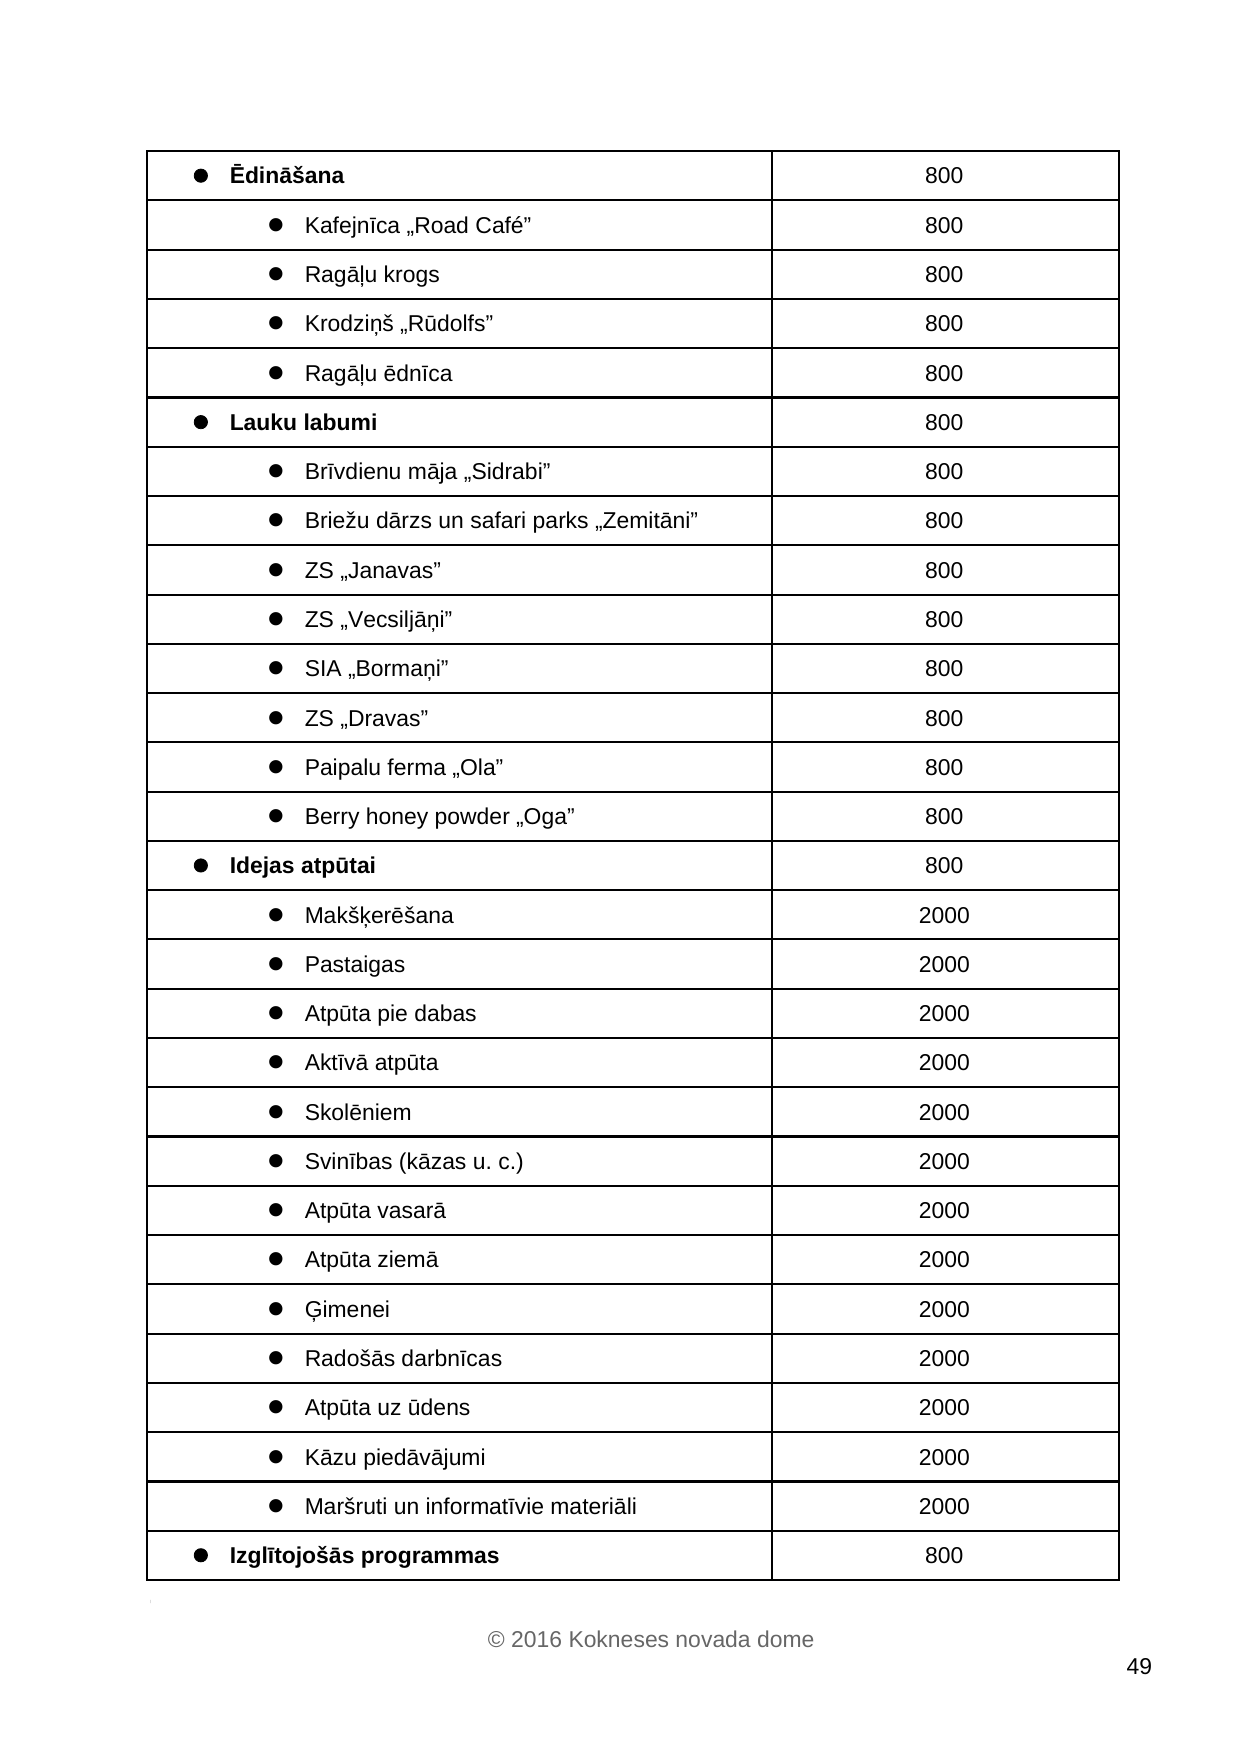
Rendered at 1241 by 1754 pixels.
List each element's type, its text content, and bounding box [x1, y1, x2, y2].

table_cell ZS „Janavas” [148, 546, 771, 593]
table_cell Ģimenei [148, 1285, 771, 1332]
table_cell Svinības (kāzas u. c.) [148, 1138, 771, 1185]
table_cell Radošās darbnīcas [148, 1335, 771, 1382]
table_cell 800 [773, 497, 1118, 544]
table_cell Atpūta pie dabas [148, 990, 771, 1037]
table_cell 2000 [773, 1384, 1118, 1431]
table_cell 800 [773, 645, 1118, 692]
table_cell 800 [773, 201, 1118, 248]
table_cell Briežu dārzs un safari parks „Zemitāni” [148, 497, 771, 544]
table_cell 800 [773, 251, 1118, 298]
table_cell 2000 [773, 1039, 1118, 1086]
table_cell 2000 [773, 1285, 1118, 1332]
table_cell 800 [773, 842, 1118, 889]
table_cell SIA „Bormaņi” [148, 645, 771, 692]
table_cell Skolēniem [148, 1088, 771, 1135]
table_cell Brīvdienu māja „Sidrabi” [148, 448, 771, 495]
table_cell 2000 [773, 1236, 1118, 1283]
table_cell 800 [773, 546, 1118, 593]
table_cell Makšķerēšana [148, 891, 771, 938]
table_cell 800 [773, 596, 1118, 643]
table_cell 800 [773, 448, 1118, 495]
table_cell 800 [773, 1532, 1118, 1579]
table_cell 2000 [773, 1335, 1118, 1382]
table_cell Paipalu ferma „Ola” [148, 743, 771, 791]
table_cell 800 [773, 399, 1118, 446]
table_cell 800 [773, 793, 1118, 840]
table_cell 800 [773, 743, 1118, 791]
table_cell Lauku labumi [148, 399, 771, 446]
table_cell Kāzu piedāvājumi [148, 1433, 771, 1480]
table_cell Idejas atpūtai [148, 842, 771, 889]
table_cell ZS „Dravas” [148, 694, 771, 741]
table_cell Berry honey powder „Oga” [148, 793, 771, 840]
table_cell 2000 [773, 1433, 1118, 1480]
table_cell 2000 [773, 990, 1118, 1037]
table_cell 2000 [773, 1483, 1118, 1529]
table_cell Aktīvā atpūta [148, 1039, 771, 1086]
table_cell 800 [773, 300, 1118, 347]
table_cell Krodziņš „Rūdolfs” [148, 300, 771, 347]
table_cell Kafejnīca „Road Café” [148, 201, 771, 248]
table_cell Ēdināšana [148, 152, 771, 199]
table_cell 2000 [773, 1138, 1118, 1185]
table_cell Ragāļu krogs [148, 251, 771, 298]
table_cell Maršruti un informatīvie materiāli [148, 1483, 771, 1529]
table_cell 800 [773, 349, 1118, 396]
table_cell ZS „Vecsiljāņi” [148, 596, 771, 643]
table_cell 2000 [773, 1187, 1118, 1234]
table_cell Ragāļu ēdnīca [148, 349, 771, 396]
table_cell Atpūta vasarā [148, 1187, 771, 1234]
table_cell Izglītojošās programmas [148, 1532, 771, 1579]
table_cell Atpūta uz ūdens [148, 1384, 771, 1431]
table_cell 2000 [773, 940, 1118, 988]
table_cell 2000 [773, 891, 1118, 938]
table_cell 2000 [773, 1088, 1118, 1135]
table_cell Atpūta ziemā [148, 1236, 771, 1283]
table_cell 800 [773, 152, 1118, 199]
table_cell 800 [773, 694, 1118, 741]
table_cell Pastaigas [148, 940, 771, 988]
